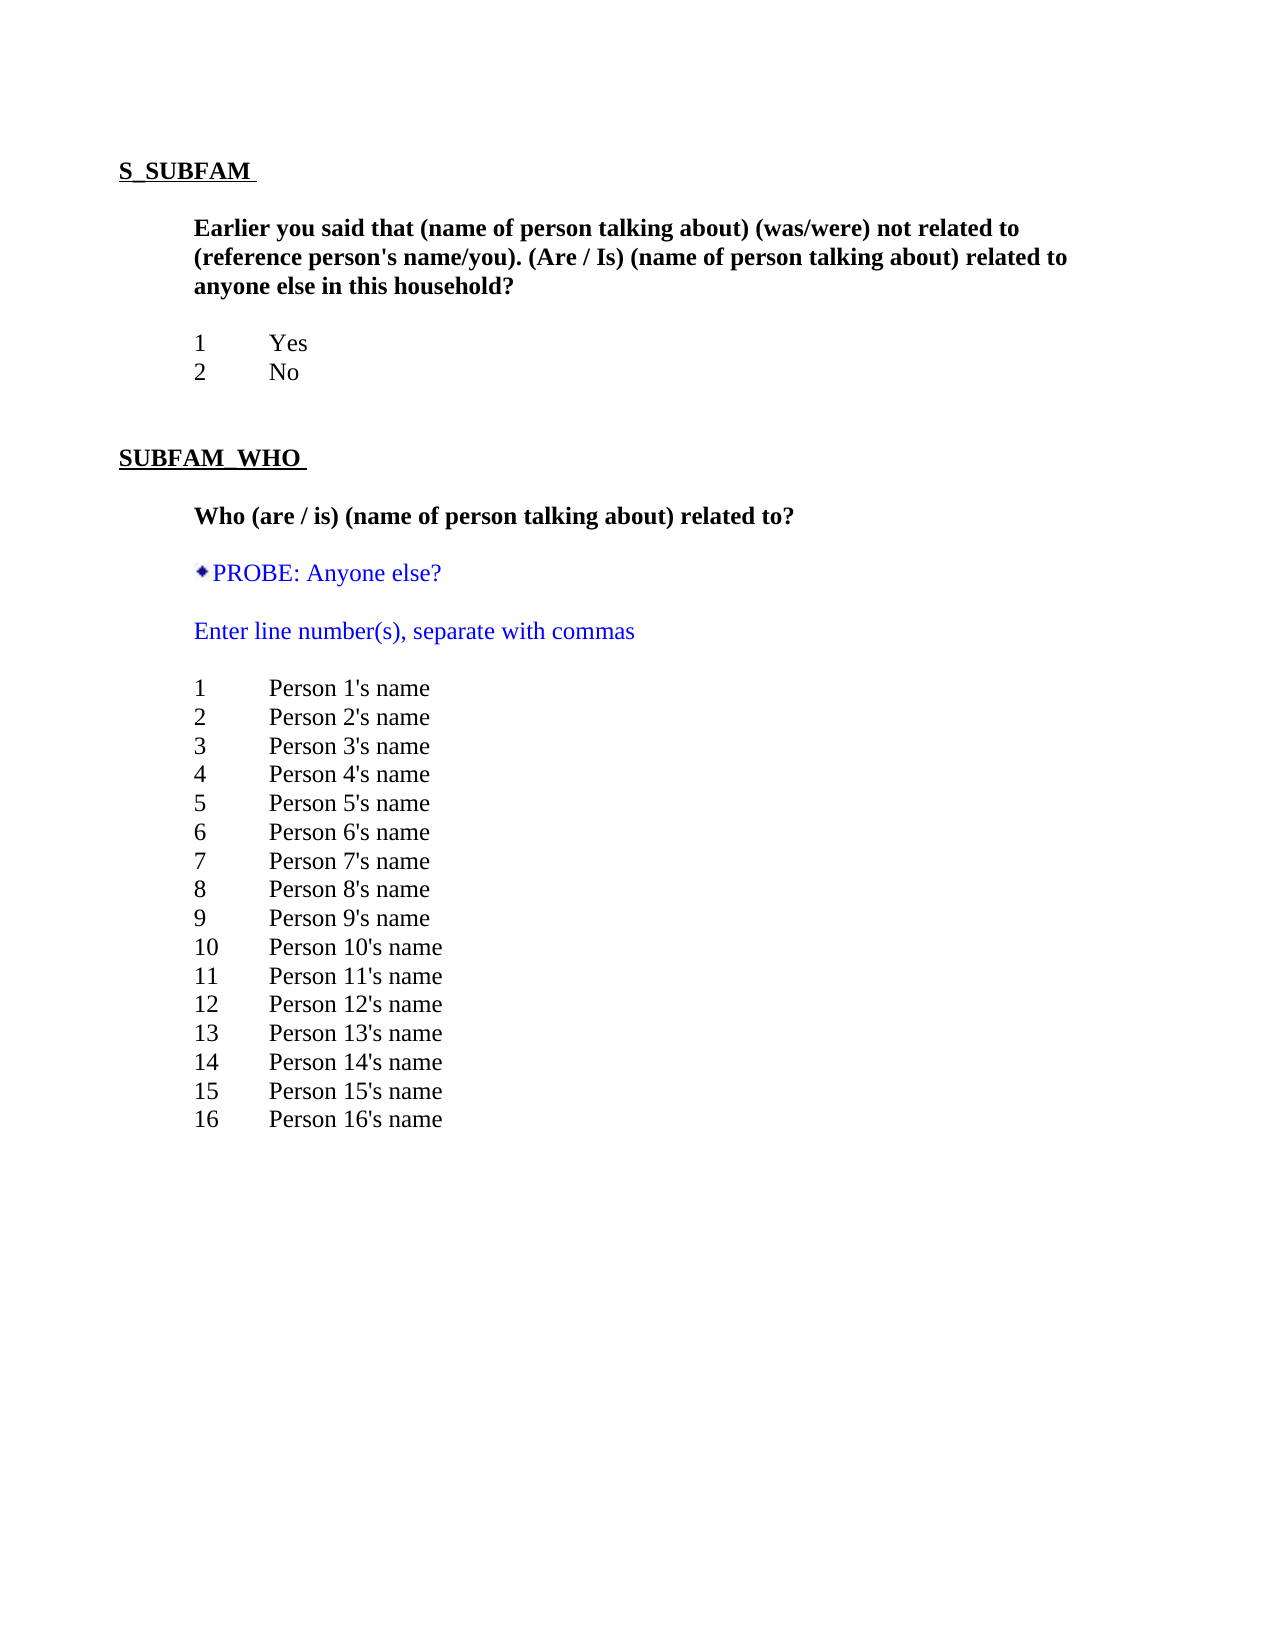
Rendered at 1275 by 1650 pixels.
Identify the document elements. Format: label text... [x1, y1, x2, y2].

list Person 4's name [119, 759, 1123, 788]
text SUBFAM_WHO [119, 443, 1123, 472]
list Person 13's name [119, 1018, 1123, 1047]
list Person 5's name [119, 788, 1123, 817]
list Person 14's name [119, 1047, 1123, 1076]
text Who (are / is) (name of person talking about) related to? [119, 501, 1123, 529]
list Person 10's name [119, 932, 1123, 961]
list Person 16's name [119, 1104, 1123, 1133]
list Person 11's name [119, 961, 1123, 989]
picture [193, 562, 213, 582]
list Person 8's name [119, 874, 1123, 903]
text Enter line number(s), separate with commas [119, 616, 1123, 644]
list Person 7's name [119, 846, 1123, 874]
text S_SUBFAM [119, 156, 1123, 184]
list Person 9's name [119, 903, 1123, 932]
list Person 1's name [194, 673, 1123, 702]
text PROBE: Anyone else? [119, 558, 1123, 587]
list Person 3's name [119, 731, 1123, 759]
list Person 12's name [119, 989, 1123, 1018]
list No [119, 357, 1123, 386]
list Yes [194, 328, 1123, 357]
text Earlier you said that (name of person talking about) (was/were) not related to (reference person's name/you). (Are / Is) (name of person talking about) related to anyone else in this household? [194, 213, 1123, 299]
list Person 2's name [119, 702, 1123, 731]
list Person 6's name [119, 817, 1123, 846]
list Person 15's name [119, 1076, 1123, 1104]
